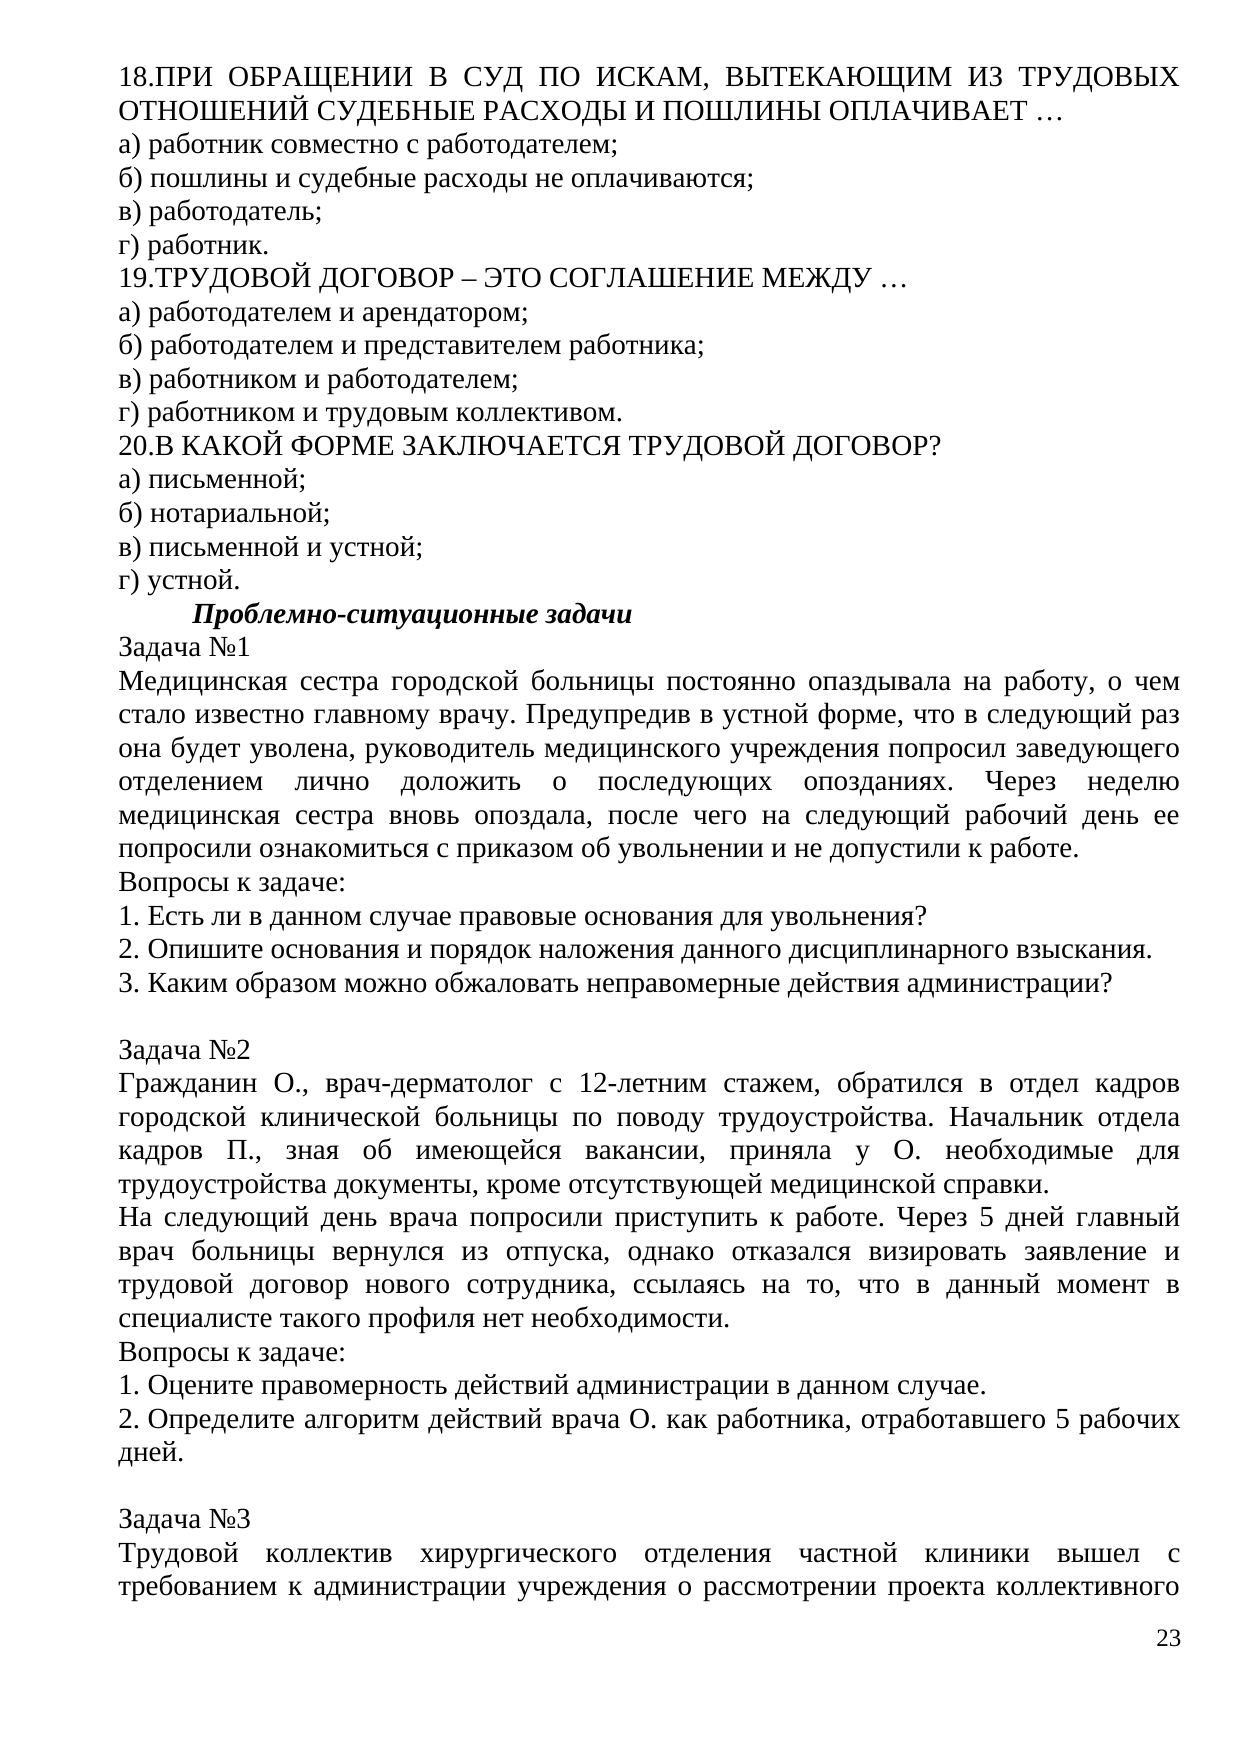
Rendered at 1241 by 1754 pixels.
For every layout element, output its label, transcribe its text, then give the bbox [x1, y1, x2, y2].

text 2. Опишите основания и порядок наложения данного дисциплинарного взыскания. [118, 931, 1181, 965]
text а) письменной; [118, 462, 1181, 495]
text 1. Оцените правомерность действий администрации в данном случае. [118, 1367, 1181, 1401]
text 3. Каким образом можно обжаловать неправомерные действия администрации? [118, 965, 1181, 998]
text б) нотариальной; [118, 495, 1181, 529]
text в) работодатель; [118, 193, 1181, 227]
text Задача №1 [118, 629, 1181, 663]
text г) работник. [118, 227, 1181, 260]
text г) устной. [118, 562, 1181, 596]
text 18.При обращении в суд по искам, вытекающим из трудовых отношений судебные расходы и пошлины оплачивает … [118, 59, 1181, 126]
text Задача №3 [118, 1501, 1181, 1535]
text а) работодателем и арендатором; [118, 294, 1181, 327]
text Проблемно-ситуационные задачи [118, 596, 1181, 629]
text б) пошлины и судебные расходы не оплачиваются; [118, 160, 1181, 193]
text 19.Трудовой договор – это соглашение между … [118, 260, 1181, 294]
text Вопросы к задаче: [118, 864, 1181, 898]
text Задача №2 [118, 1032, 1181, 1065]
text Гражданин О., врач-дерматолог с 12-летним стажем, обратился в отдел кадров городской клинической больницы по поводу трудоустройства. Начальник отдела кадров П., зная об имеющейся вакансии, приняла у О. необходимые для трудоустройства документы, кроме отсутствующей медицинской справки. [118, 1065, 1181, 1199]
text г) работником и трудовым коллективом. [118, 394, 1181, 428]
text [118, 1535, 1181, 1602]
text б) работодателем и представителем работника; [118, 327, 1181, 361]
text 1. Есть ли в данном случае правовые основания для увольнения? [118, 898, 1181, 931]
text 20.В какой форме заключается трудовой договор? [118, 428, 1181, 462]
text в) работником и работодателем; [118, 361, 1181, 394]
text 2. Определите алгоритм действий врача О. как работника, отработавшего 5 рабочих дней. [118, 1401, 1181, 1468]
text На следующий день врача попросили приступить к работе. Через 5 дней главный врач больницы вернулся из отпуска, однако отказался визировать заявление и трудовой договор нового сотрудника, ссылаясь на то, что в данный момент в специалисте такого профиля нет необходимости. [118, 1199, 1181, 1334]
text Медицинская сестра городской больницы постоянно опаздывала на работу, о чем стало известно главному врачу. Предупредив в устной форме, что в следующий раз она будет уволена, руководитель медицинского учреждения попросил заведующего отделением лично доложить о последующих опозданиях. Через неделю медицинская сестра вновь опоздала, после чего на следующий рабочий день ее попросили ознакомиться с приказом об увольнении и не допустили к работе. [118, 663, 1181, 864]
text в) письменной и устной; [118, 529, 1181, 562]
text Вопросы к задаче: [118, 1334, 1181, 1367]
text а) работник совместно с работодателем; [118, 126, 1181, 160]
